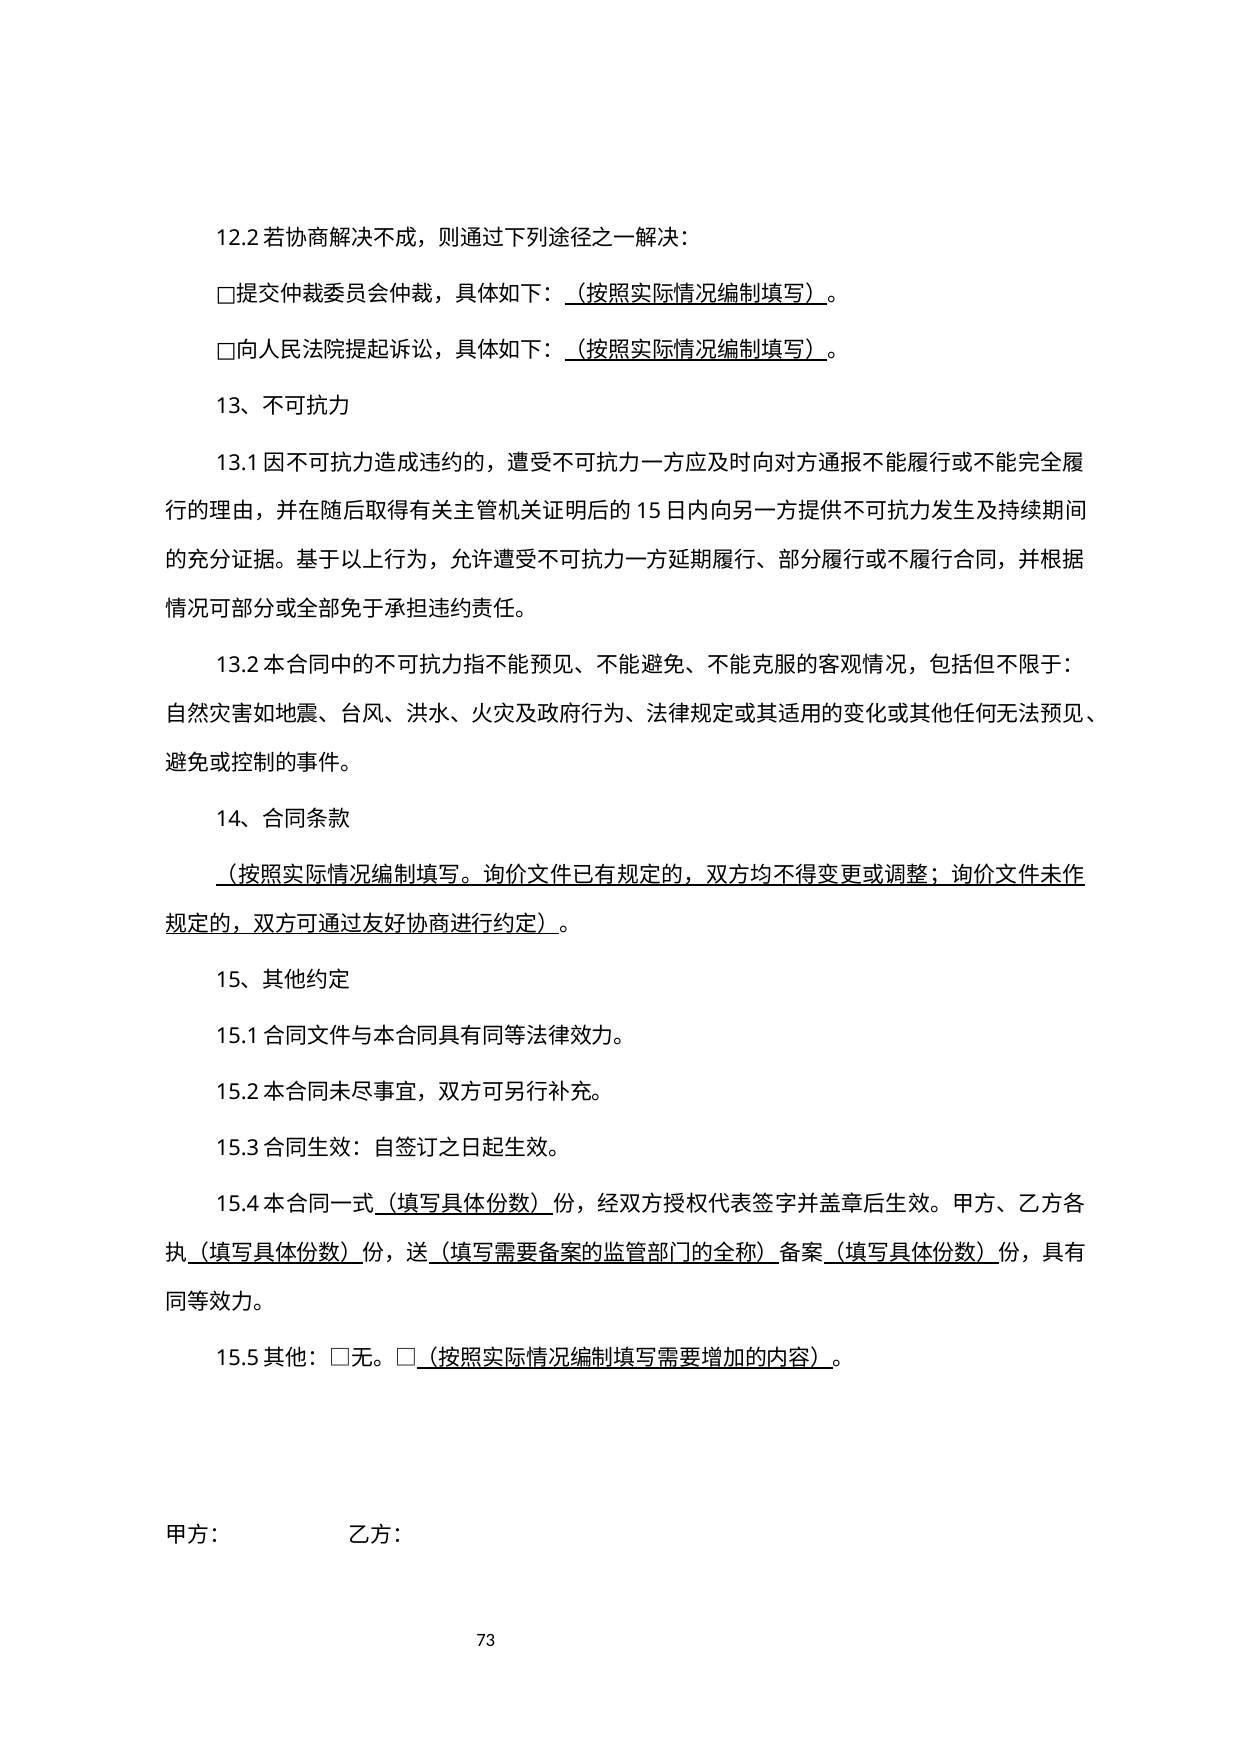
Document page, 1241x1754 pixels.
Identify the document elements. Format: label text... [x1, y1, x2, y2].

text 15.5其他：□无。□（按照实际情况编制填写需要增加的内容）。 [165, 1339, 1087, 1372]
text 14、合同条款 [165, 800, 1087, 833]
text □提交仲裁委员会仲裁，具体如下：（按照实际情况编制填写）。 [165, 276, 1087, 308]
text 15.1合同文件与本合同具有同等法律效力。 [165, 1017, 1087, 1050]
text 15、其他约定 [165, 961, 1087, 994]
text 15.4本合同一式（填写具体份数）份，经双方授权代表签字并盖章后生效。甲方、乙方各执（填写具体份数）份，送（填写需要备案的监管部门的全称）备案（填写具体份数）份，具有同等效力。 [165, 1186, 1087, 1316]
text 甲方： 乙方： [165, 1517, 1087, 1549]
text 12.2若协商解决不成，则通过下列途径之一解决： [165, 219, 1087, 252]
text 13.1因不可抗力造成违约的，遭受不可抗力一方应及时向对方通报不能履行或不能完全履行的理由，并在随后取得有关主管机关证明后的15日内向另一方提供不可抗力发生及持续期间的充分证据。基于以上行为，允许遭受不可抗力一方延期履行、部分履行或不履行合同，并根据情况可部分或全部免于承担违约责任。 [165, 444, 1087, 623]
text （按照实际情况编制填写。询价文件已有规定的，双方均不得变更或调整；询价文件未作规定的，双方可通过友好协商进行约定）。 [165, 856, 1087, 938]
text □向人民法院提起诉讼，具体如下：（按照实际情况编制填写）。 [165, 332, 1087, 364]
text 15.2本合同未尽事宜，双方可另行补充。 [165, 1073, 1087, 1106]
text 15.3合同生效：自签订之日起生效。 [165, 1130, 1087, 1162]
text 13.2本合同中的不可抗力指不能预见、不能避免、不能克服的客观情况，包括但不限于：自然灾害如地震、台风、洪水、火灾及政府行为、法律规定或其适用的变化或其他任何无法预见、避免或控制的事件。 [165, 647, 1087, 777]
text 13、不可抗力 [165, 388, 1087, 421]
